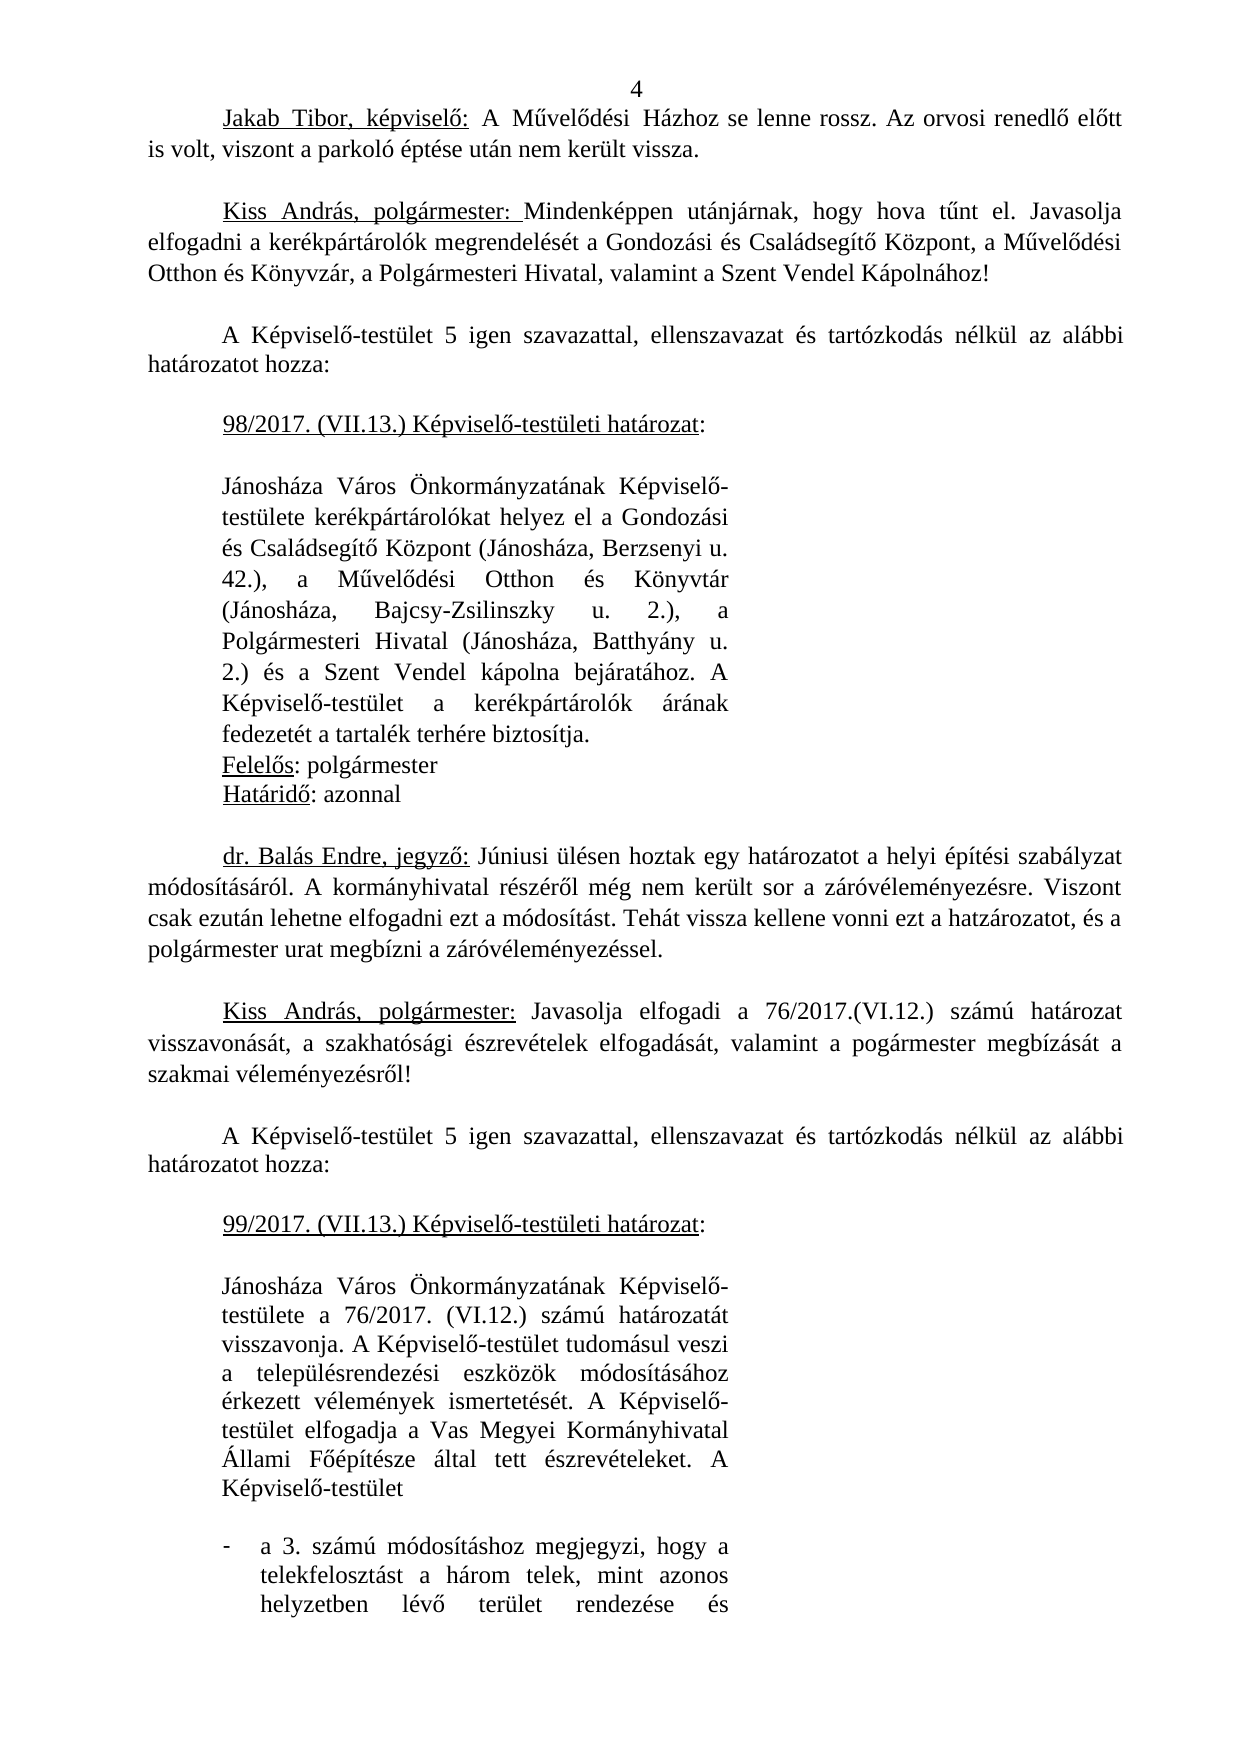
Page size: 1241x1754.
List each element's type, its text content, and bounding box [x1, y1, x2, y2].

text Felelős: polgármester [148, 750, 776, 779]
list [223, 1530, 729, 1618]
list Jánosháza Város Önkormányzatának Képviselő-testülete a 76/2017. (VI.12.) számú határozatát visszavonja. A Képviselő-testület tudomásul veszi a településrendezési eszközök módosításához érkezett vélemények ismertetését. A Képviselő-testület elfogadja a Vas Megyei Kormányhivatal Állami Főépítésze által tett észrevételeket. A Képviselő-testület [221, 1271, 729, 1501]
list , képviselő: A Művelődési Házhoz se lenne rossz. Az orvosi renedlő előtt is volt, viszont a parkoló éptése után nem került vissza. [148, 103, 1123, 162]
list Határidő: azonnal [148, 779, 1123, 808]
text A Képviselő-testület 5 igen szavazattal, ellenszavazat és tartózkodás nélkül az alábbi határozatot hozza: [148, 1121, 1125, 1178]
list Jánosháza Város Önkormányzatának Képviselő-testülete kerékpártárolókat helyez el a Gondozási és Családsegítő Központ (Jánosháza, Berzsenyi u. 42.), a Művelődési Otthon és Könyvtár (Jánosháza, Bajcsy-Zsilinszky u. 2.), a Polgármesteri Hivatal (Jánosháza, Batthyány u. 2.) és a Szent Vendel kápolna bejáratához. A Képviselő-testület a kerékpártárolók árának fedezetét a tartalék terhére biztosítja. [222, 471, 729, 748]
list , polgármester: Javasolja elfogadi a 76/2017.(VI.12.) számú határozat visszavonását, a szakhatósági észrevételek elfogadását, valamint a pogármester megbízását a szakmai véleményezésről! [148, 996, 1123, 1087]
list 98/2017. (VII.13.) Képviselő-testületi határozat: [148, 409, 1123, 437]
list , polgármester: Mindenképpen utánjárnak, hogy hova tűnt el. Javasolja elfogadni a kerékpártárolók megrendelését a Gondozási és Családsegítő Központ, a Művelődési Otthon és Könyvzár, a Polgármesteri Hivatal, valamint a Szent Vendel Kápolnához! [148, 196, 1123, 287]
list dr. Balás Endre, jegyző: Júniusi ülésen hoztak egy határozatot a helyi építési szabályzat módosításáról. A kormányhivatal részéről még nem került sor a záróvéleményezésre. Viszont csak ezután lehetne elfogadni ezt a módosítást. Tehát vissza kellene vonni ezt a hatzározatot, és a polgármester urat megbízni a záróvéleményezéssel. [148, 841, 1123, 963]
list 99/2017. (VII.13.) Képviselő-testületi határozat: [148, 1209, 1123, 1238]
text A Képviselő-testület 5 igen szavazattal, ellenszavazat és tartózkodás nélkül az alábbi határozatot hozza: [148, 320, 1125, 378]
